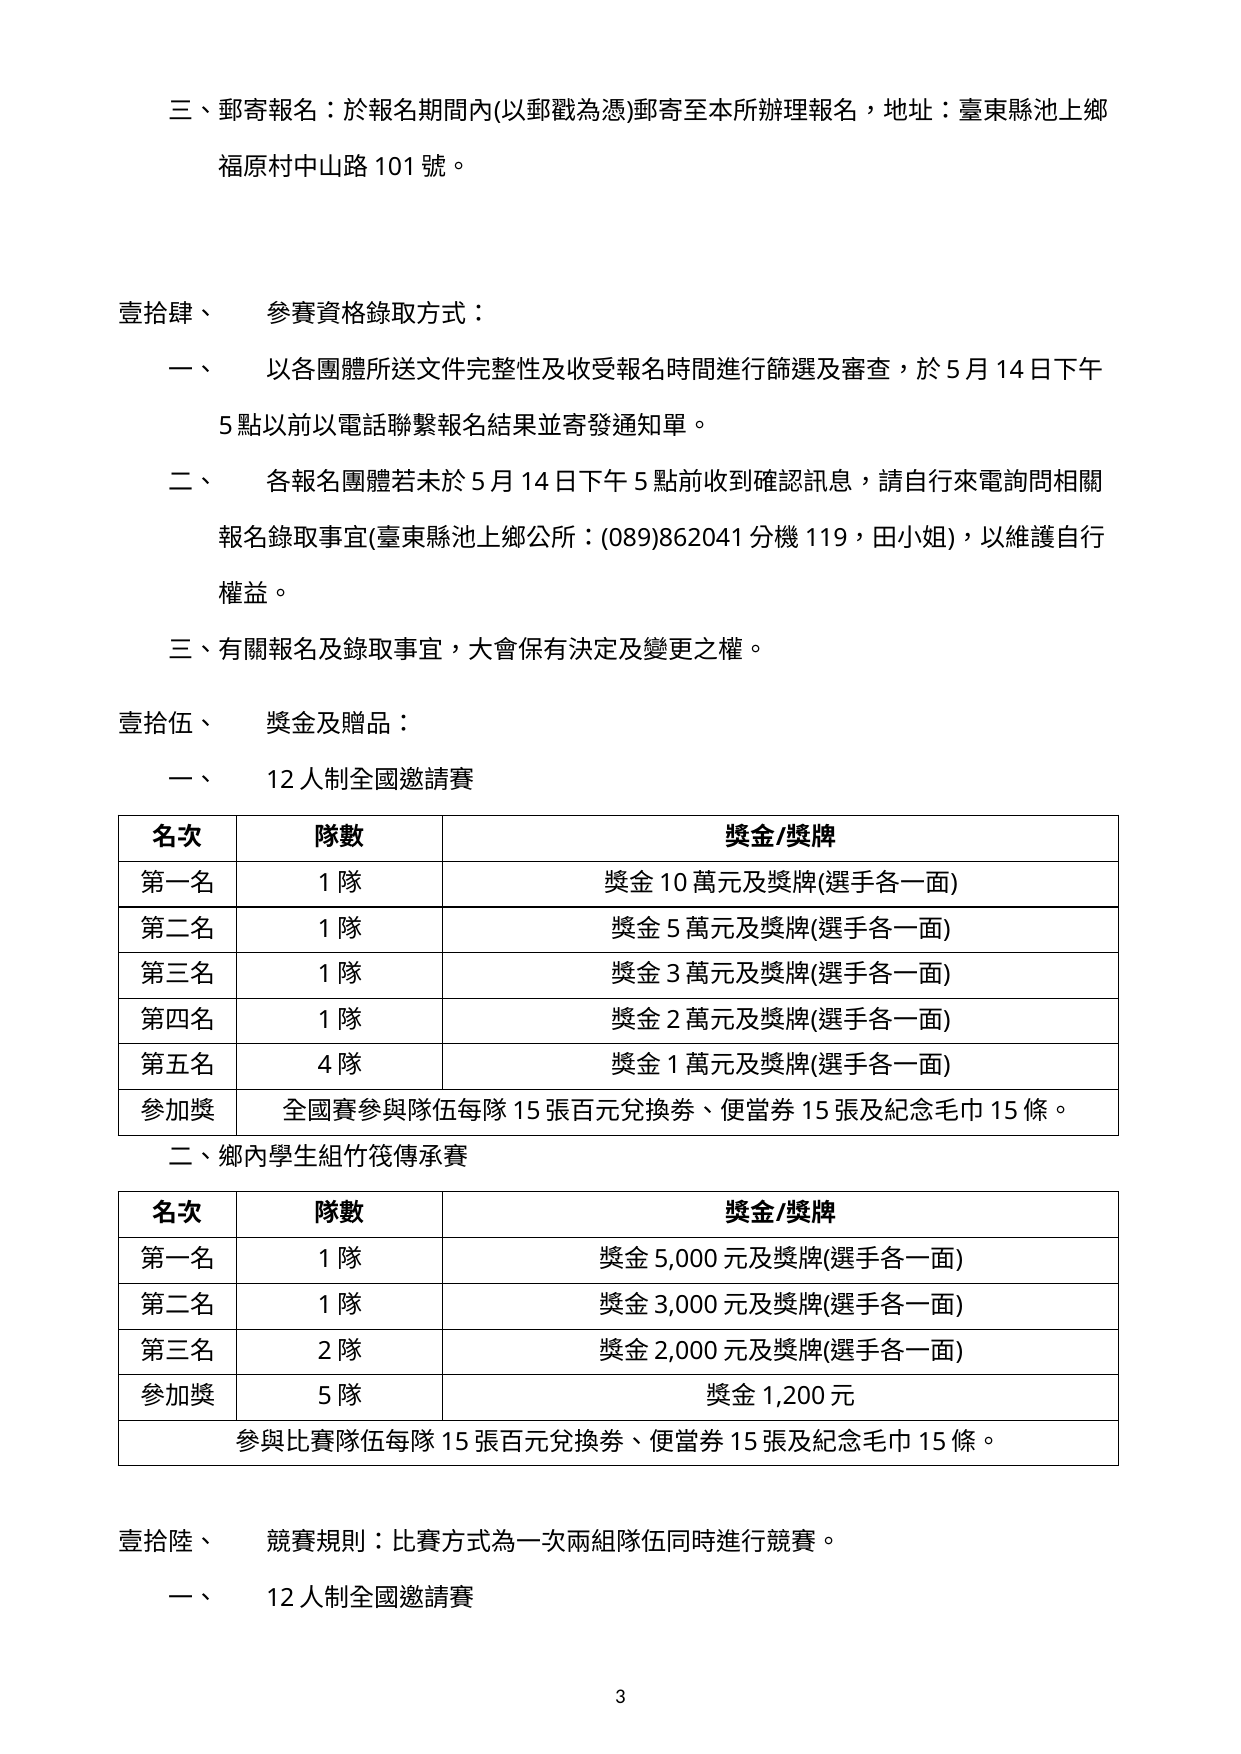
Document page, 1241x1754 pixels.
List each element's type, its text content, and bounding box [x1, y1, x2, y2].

table_cell 第四名 [119, 999, 236, 1043]
table_cell 獎金3萬元及獎牌(選手各一面) [443, 953, 1118, 998]
list 競賽規則：比賽方式為一次兩組隊伍同時進行競賽。 [118, 1521, 1122, 1558]
table_cell 4隊 [237, 1044, 442, 1089]
table_cell 獎金10萬元及獎牌(選手各一面) [443, 862, 1118, 906]
list 各報名團體若未於5月14日下午5點前收到確認訊息，請自行來電詢問相關報名錄取事宜(臺東縣池上鄉公所：(089)862041分機119，田小姐)，以維護自行權益。 [168, 461, 1122, 611]
table_cell 獎金1,200元 [443, 1375, 1118, 1420]
table_header 獎金/獎牌 [443, 816, 1118, 861]
table_cell 參與比賽隊伍每隊15張百元兌換劵、便當券15張及紀念毛巾15條。 [119, 1421, 1118, 1465]
table_cell 第一名 [119, 862, 236, 906]
list 有關報名及錄取事宜，大會保有決定及變更之權。 [168, 629, 1122, 666]
table_cell 獎金3,000元及獎牌(選手各一面) [443, 1284, 1118, 1328]
table_cell 獎金5萬元及獎牌(選手各一面) [443, 908, 1118, 952]
table_cell 第五名 [119, 1044, 236, 1089]
table_cell 獎金2,000元及獎牌(選手各一面) [443, 1330, 1118, 1374]
table_cell 1隊 [237, 908, 442, 952]
table_cell 獎金1萬元及獎牌(選手各一面) [443, 1044, 1118, 1089]
table_cell 1隊 [237, 953, 442, 998]
list 參賽資格錄取方式： [118, 293, 1122, 331]
table_cell 1隊 [237, 999, 442, 1043]
table_cell 獎金2萬元及獎牌(選手各一面) [443, 999, 1118, 1043]
list 12人制全國邀請賽 [168, 759, 1122, 796]
list 12人制全國邀請賽 [168, 1577, 1122, 1614]
table_cell 全國賽參與隊伍每隊15張百元兌換劵、便當券15張及紀念毛巾15條。 [237, 1090, 1118, 1134]
list 以各團體所送文件完整性及收受報名時間進行篩選及審查，於5月14日下午5點以前以電話聯繫報名結果並寄發通知單。 [168, 349, 1122, 443]
table_cell 2隊 [237, 1330, 442, 1374]
list 鄉內學生組竹筏傳承賽 [168, 1136, 1122, 1173]
table_cell 參加獎 [119, 1375, 236, 1420]
table_cell 第三名 [119, 953, 236, 998]
table_header 隊數 [237, 816, 442, 861]
table_cell 1隊 [237, 862, 442, 906]
table_cell 5隊 [237, 1375, 442, 1420]
table_cell 第二名 [119, 1284, 236, 1328]
list 獎金及贈品： [118, 703, 1122, 741]
table_cell 獎金5,000元及獎牌(選手各一面) [443, 1238, 1118, 1283]
table_header 獎金/獎牌 [443, 1192, 1118, 1237]
table_header 名次 [119, 816, 236, 861]
table_cell 1隊 [237, 1284, 442, 1328]
table_cell 第一名 [119, 1238, 236, 1283]
table_cell 第三名 [119, 1330, 236, 1374]
table_header 隊數 [237, 1192, 442, 1237]
table_header 名次 [119, 1192, 236, 1237]
table_cell 1隊 [237, 1238, 442, 1283]
table_cell 參加獎 [119, 1090, 236, 1134]
list 郵寄報名：於報名期間內(以郵戳為憑)郵寄至本所辦理報名，地址：臺東縣池上鄉福原村中山路101號。 [168, 89, 1122, 183]
table_cell 第二名 [119, 908, 236, 952]
